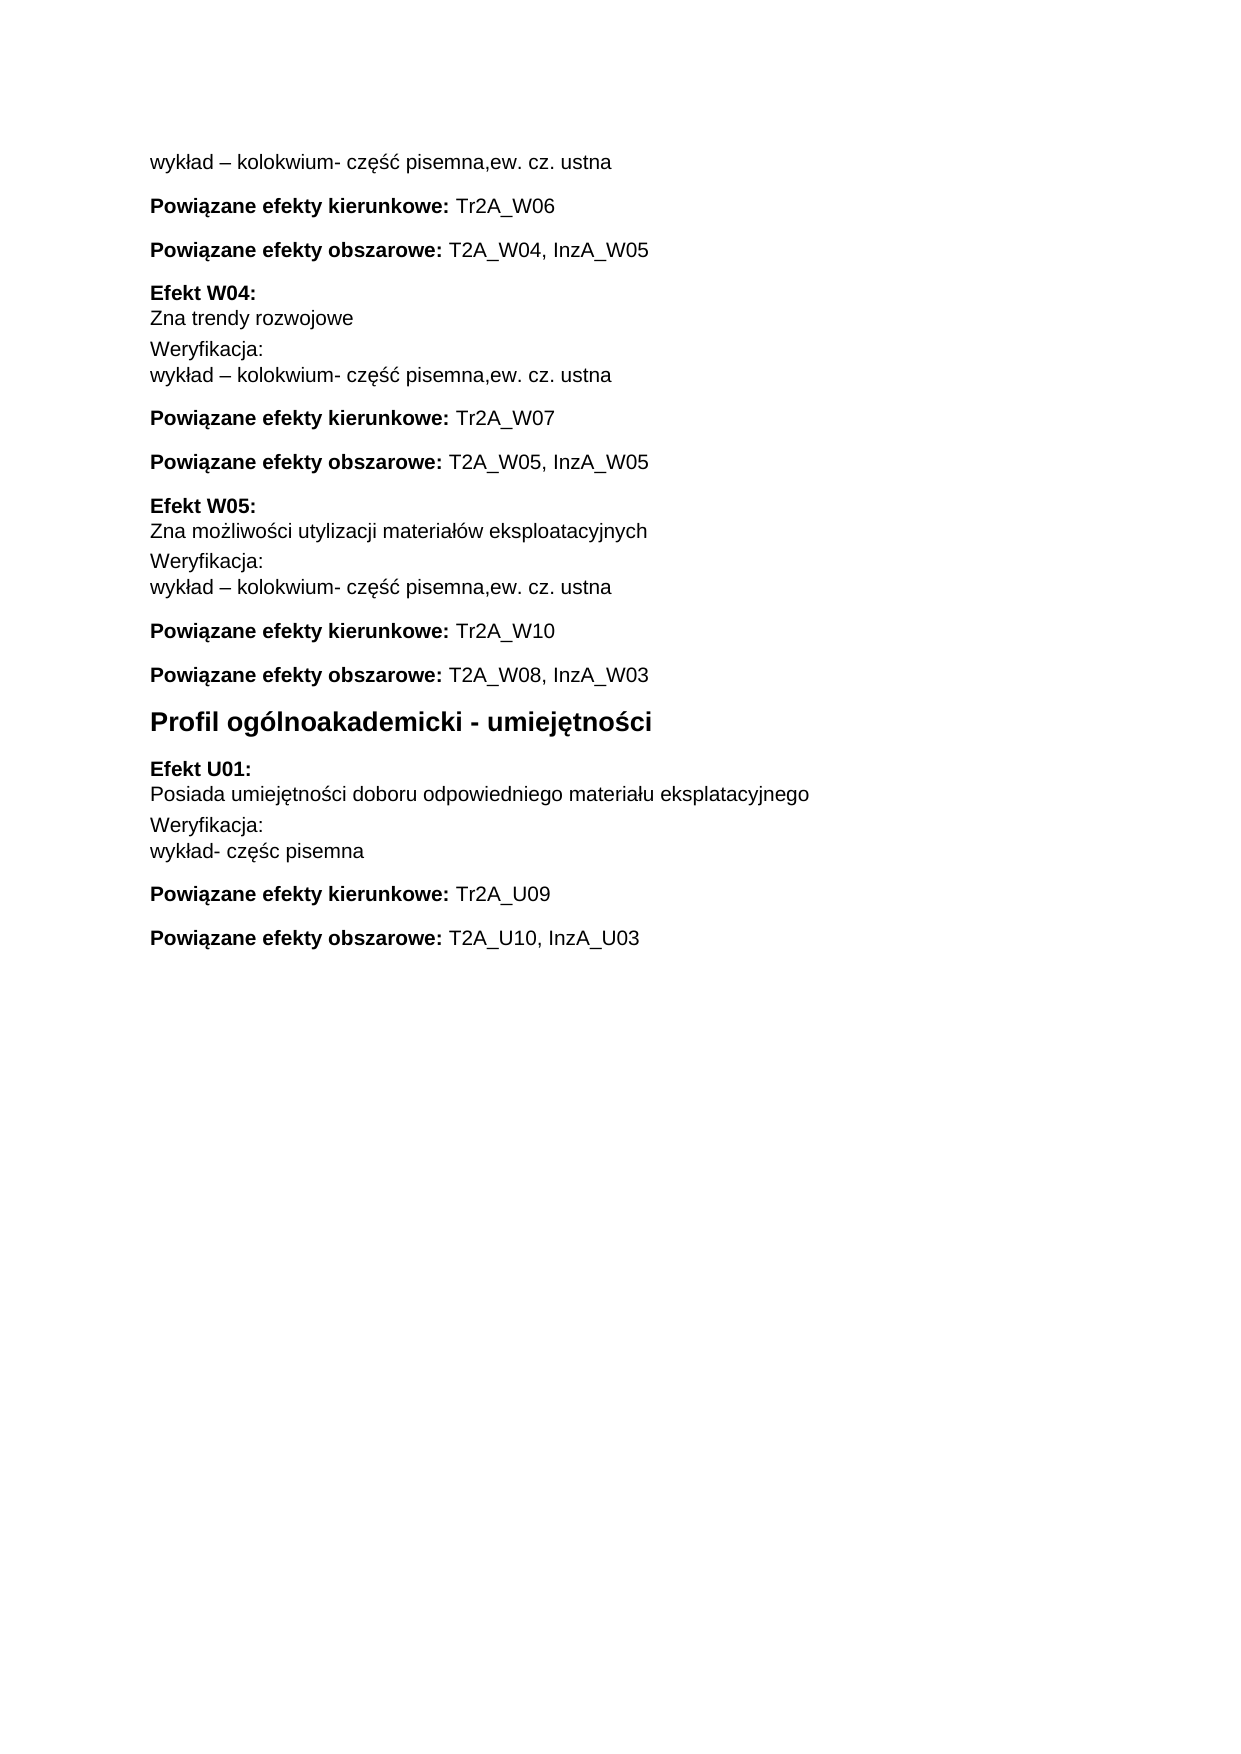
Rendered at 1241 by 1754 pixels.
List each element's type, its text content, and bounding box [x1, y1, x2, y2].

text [150, 237, 1090, 261]
text Weryfikacja: [150, 549, 1090, 573]
text Zna możliwości utylizacji materiałów eksploatacyjnych [150, 519, 1090, 543]
text Powiązane efekty obszarowe: T2A_W08, InzA_W03 [150, 662, 1090, 686]
text Powiązane efekty obszarowe: T2A_W05, InzA_W05 [150, 450, 1090, 474]
text Efekt W04: [150, 281, 1090, 305]
text Weryfikacja: [150, 336, 1090, 360]
text wykład – kolokwium- część pisemna,ew. cz. ustna [150, 362, 1090, 386]
text wykład – kolokwium- część pisemna,ew. cz. ustna [150, 150, 1090, 174]
text Powiązane efekty kierunkowe: Tr2A_W06 [150, 194, 1090, 218]
subtitle Profil ogólnoakademicki - umiejętności [150, 706, 1090, 737]
text Powiązane efekty kierunkowe: Tr2A_W07 [150, 406, 1090, 430]
text Posiada umiejętności doboru odpowiedniego materiału eksplatacyjnego [150, 782, 1090, 806]
text Powiązane efekty kierunkowe: Tr2A_U09 [150, 882, 1090, 906]
text Powiązane efekty obszarowe: T2A_U10, InzA_U03 [150, 926, 1090, 950]
text Powiązane efekty kierunkowe: Tr2A_W10 [150, 619, 1090, 643]
text Efekt W05: [150, 494, 1090, 518]
text wykład- częśc pisemna [150, 838, 1090, 862]
text Efekt U01: [150, 757, 1090, 781]
text Weryfikacja: [150, 812, 1090, 836]
text wykład – kolokwium- część pisemna,ew. cz. ustna [150, 575, 1090, 599]
text Zna trendy rozwojowe [150, 306, 1090, 330]
